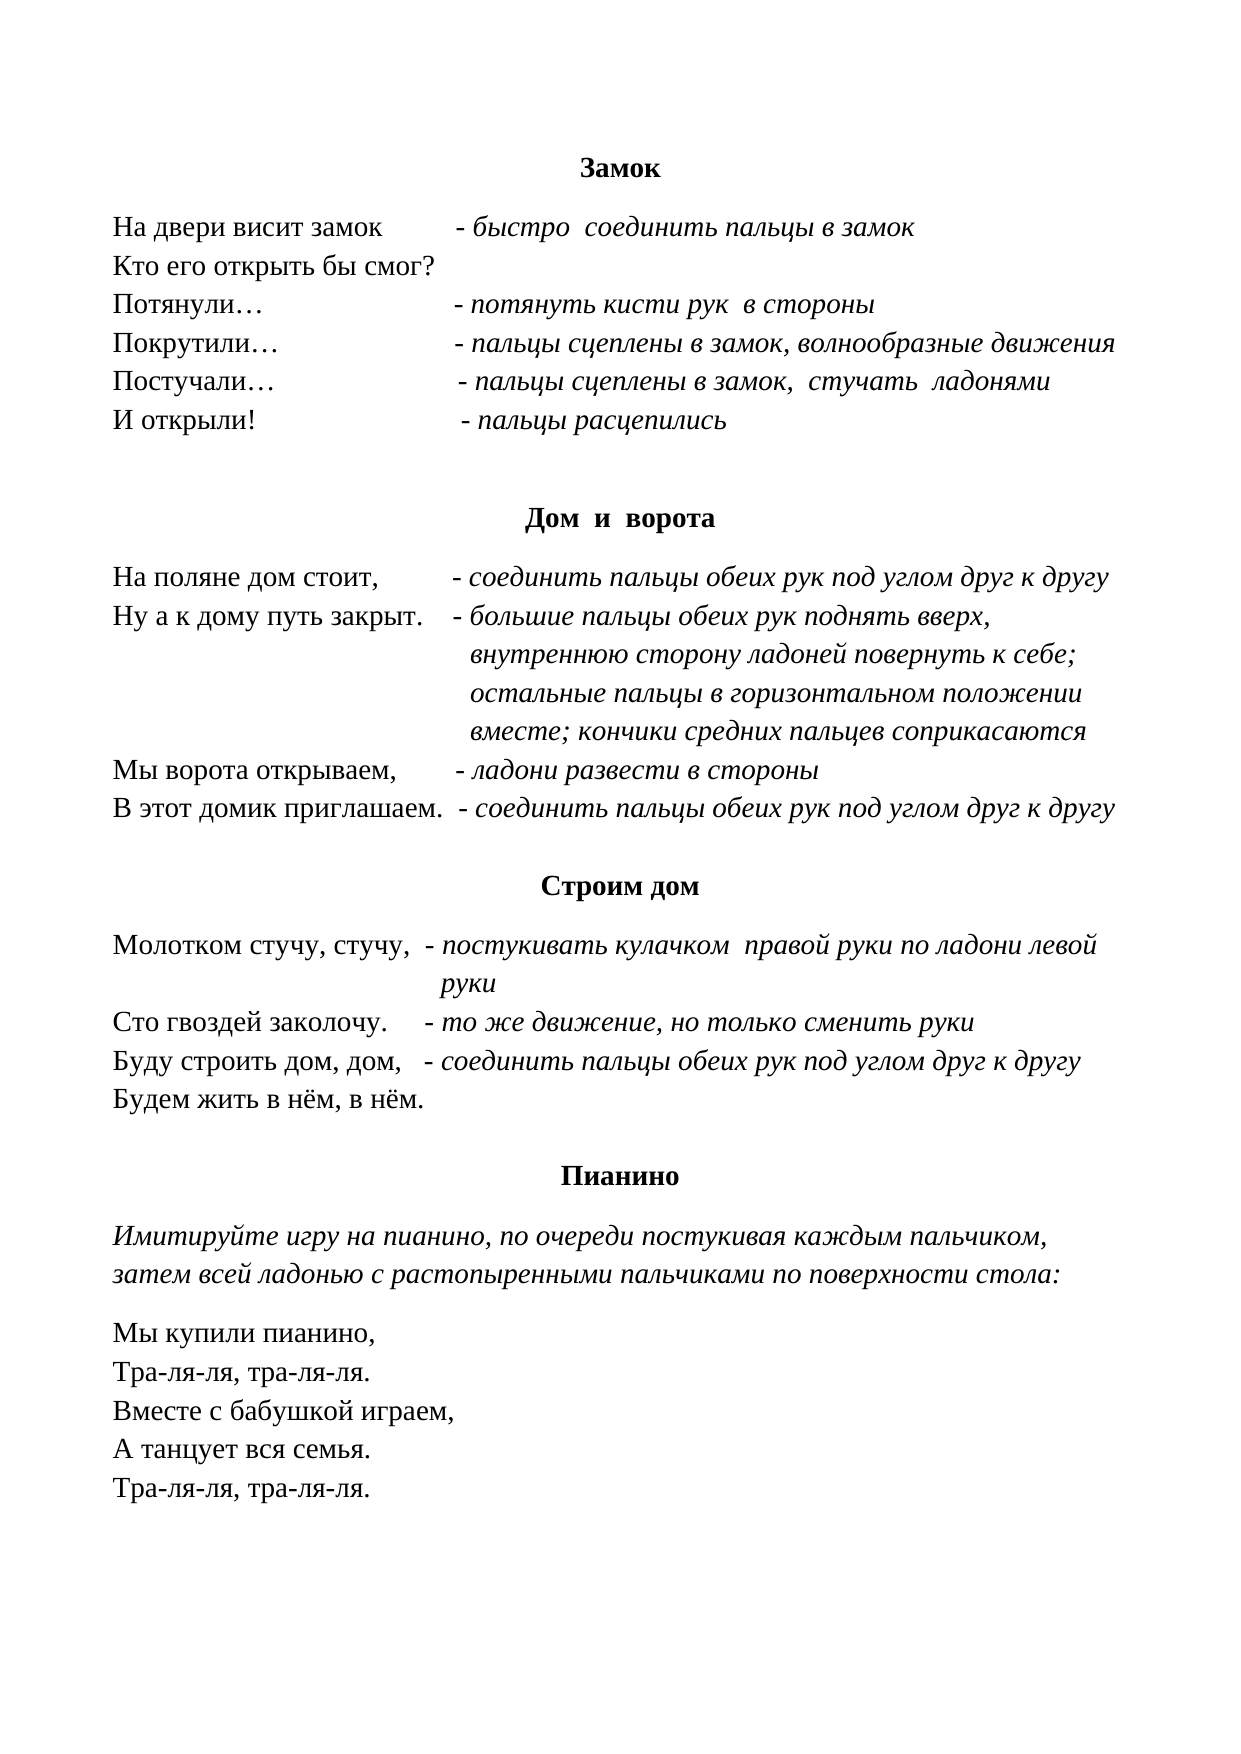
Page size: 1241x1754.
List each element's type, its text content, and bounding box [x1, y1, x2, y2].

text Постучали… - пальцы сцеплены в замок, стучать ладонями [112, 363, 1128, 397]
text Ну а к дому путь закрыт. - большие пальцы обеих рук поднять вверх, [112, 598, 1128, 631]
text Пианино [112, 1158, 1128, 1192]
text Молотком стучу, стучу, - постукивать кулачком правой руки по ладони левой [112, 927, 1128, 961]
text Кто его открыть бы смог? [112, 248, 1128, 281]
text внутреннюю сторону ладоней повернуть к себе; [112, 636, 1128, 670]
text Мы ворота открываем, - ладони развести в стороны [112, 752, 1128, 786]
text Будем жить в нём, в нём. [112, 1081, 1128, 1115]
text На двери висит замок - быстро соединить пальцы в замок [112, 209, 1128, 243]
text Сто гвоздей заколочу. - то же движение, но только сменить руки [112, 1004, 1128, 1038]
text остальные пальцы в горизонтальном положении [112, 675, 1128, 708]
text Покрутили… - пальцы сцеплены в замок, волнообразные движения [112, 325, 1128, 358]
text вместе; кончики средних пальцев соприкасаются [112, 713, 1128, 747]
text В этот домик приглашаем. - соединить пальцы обеих рук под углом друг к другу [112, 791, 1128, 824]
text руки [112, 966, 1128, 999]
text Потянули… - потянуть кисти рук в стороны [112, 286, 1128, 320]
text Мы купили пианино, Тра-ля-ля, тра-ля-ля. Вместе с бабушкой играем, А танцует вся семья. Тра-ля-ля, тра-ля-ля. [112, 1316, 1128, 1503]
text Буду строить дом, дом, - соединить пальцы обеих рук под углом друг к другу [112, 1043, 1128, 1076]
text И открыли! - пальцы расцепились [112, 402, 1128, 436]
text Строим дом [112, 868, 1128, 901]
text Имитируйте игру на пианино, по очереди постукивая каждым пальчиком, затем всей ладонью с растопыренными пальчиками по поверхности стола: [112, 1218, 1128, 1290]
text Дом и ворота [112, 500, 1128, 533]
text Замок [112, 150, 1128, 183]
text На поляне дом стоит, - соединить пальцы обеих рук под углом друг к другу [112, 559, 1128, 593]
